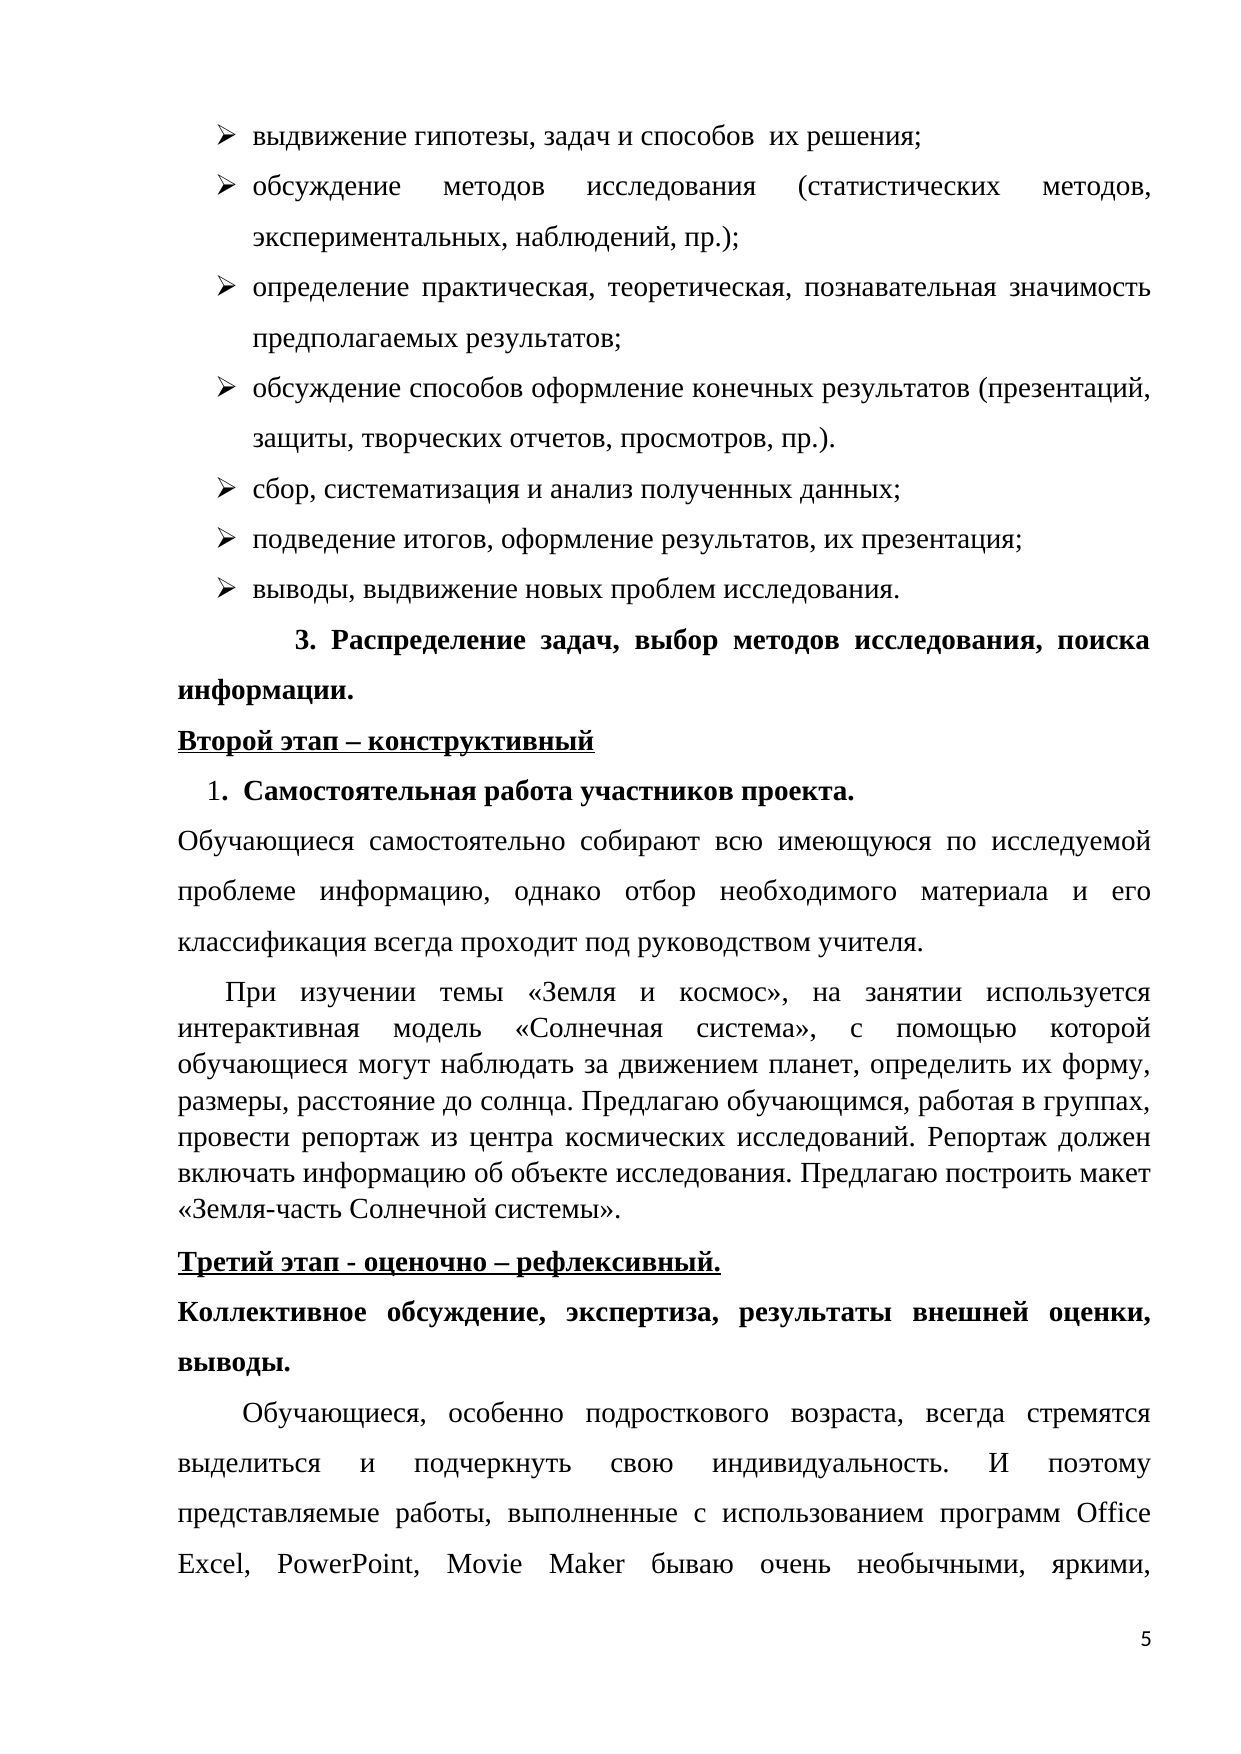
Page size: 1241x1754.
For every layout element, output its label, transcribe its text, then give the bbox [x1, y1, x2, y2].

list выдвижение гипотезы, задач и способов их решения; [215, 118, 1152, 152]
list определение практическая, теоретическая, познавательная значимость предполагаемых результатов; [215, 269, 1152, 353]
text При изучении темы «Земля и космос», на занятии используется интерактивная модель «Солнечная система», с помощью которой обучающиеся могут наблюдать за движением планет, определить их форму, размеры, расстояние до солнца. Предлагаю обучающимся, работая в группах, провести репортаж из центра космических исследований. Репортаж должен включать информацию об объекте исследования. Предлагаю построить макет «Земля-часть Солнечной системы». [177, 974, 1152, 1224]
list подведение итогов, оформление результатов, их презентация; [215, 521, 1152, 555]
list обсуждение способов оформление конечных результатов (презентаций, защиты, творческих отчетов, просмотров, пр.). [215, 370, 1152, 454]
text Коллективное обсуждение, экспертиза, результаты внешней оценки, выводы. [177, 1294, 1152, 1378]
text 3. Распределение задач, выбор методов исследования, поиска информации. [177, 622, 1152, 706]
text 1. Самостоятельная работа участников проекта. [177, 773, 1152, 806]
list обсуждение методов исследования (статистических методов, экспериментальных, наблюдений, пр.); [215, 168, 1152, 252]
text Третий этап - оценочно – рефлексивный. [177, 1244, 1152, 1277]
list сбор, систематизация и анализ полученных данных; [215, 471, 1152, 504]
list выводы, выдвижение новых проблем исследования. [215, 572, 1152, 605]
text Обучающиеся самостоятельно собирают всю имеющуюся по исследуемой проблеме информацию, однако отбор необходимого материала и его классификация всегда проходит под руководством учителя. [177, 823, 1152, 957]
text Второй этап – конструктивный [177, 723, 1152, 756]
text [177, 1395, 1152, 1579]
